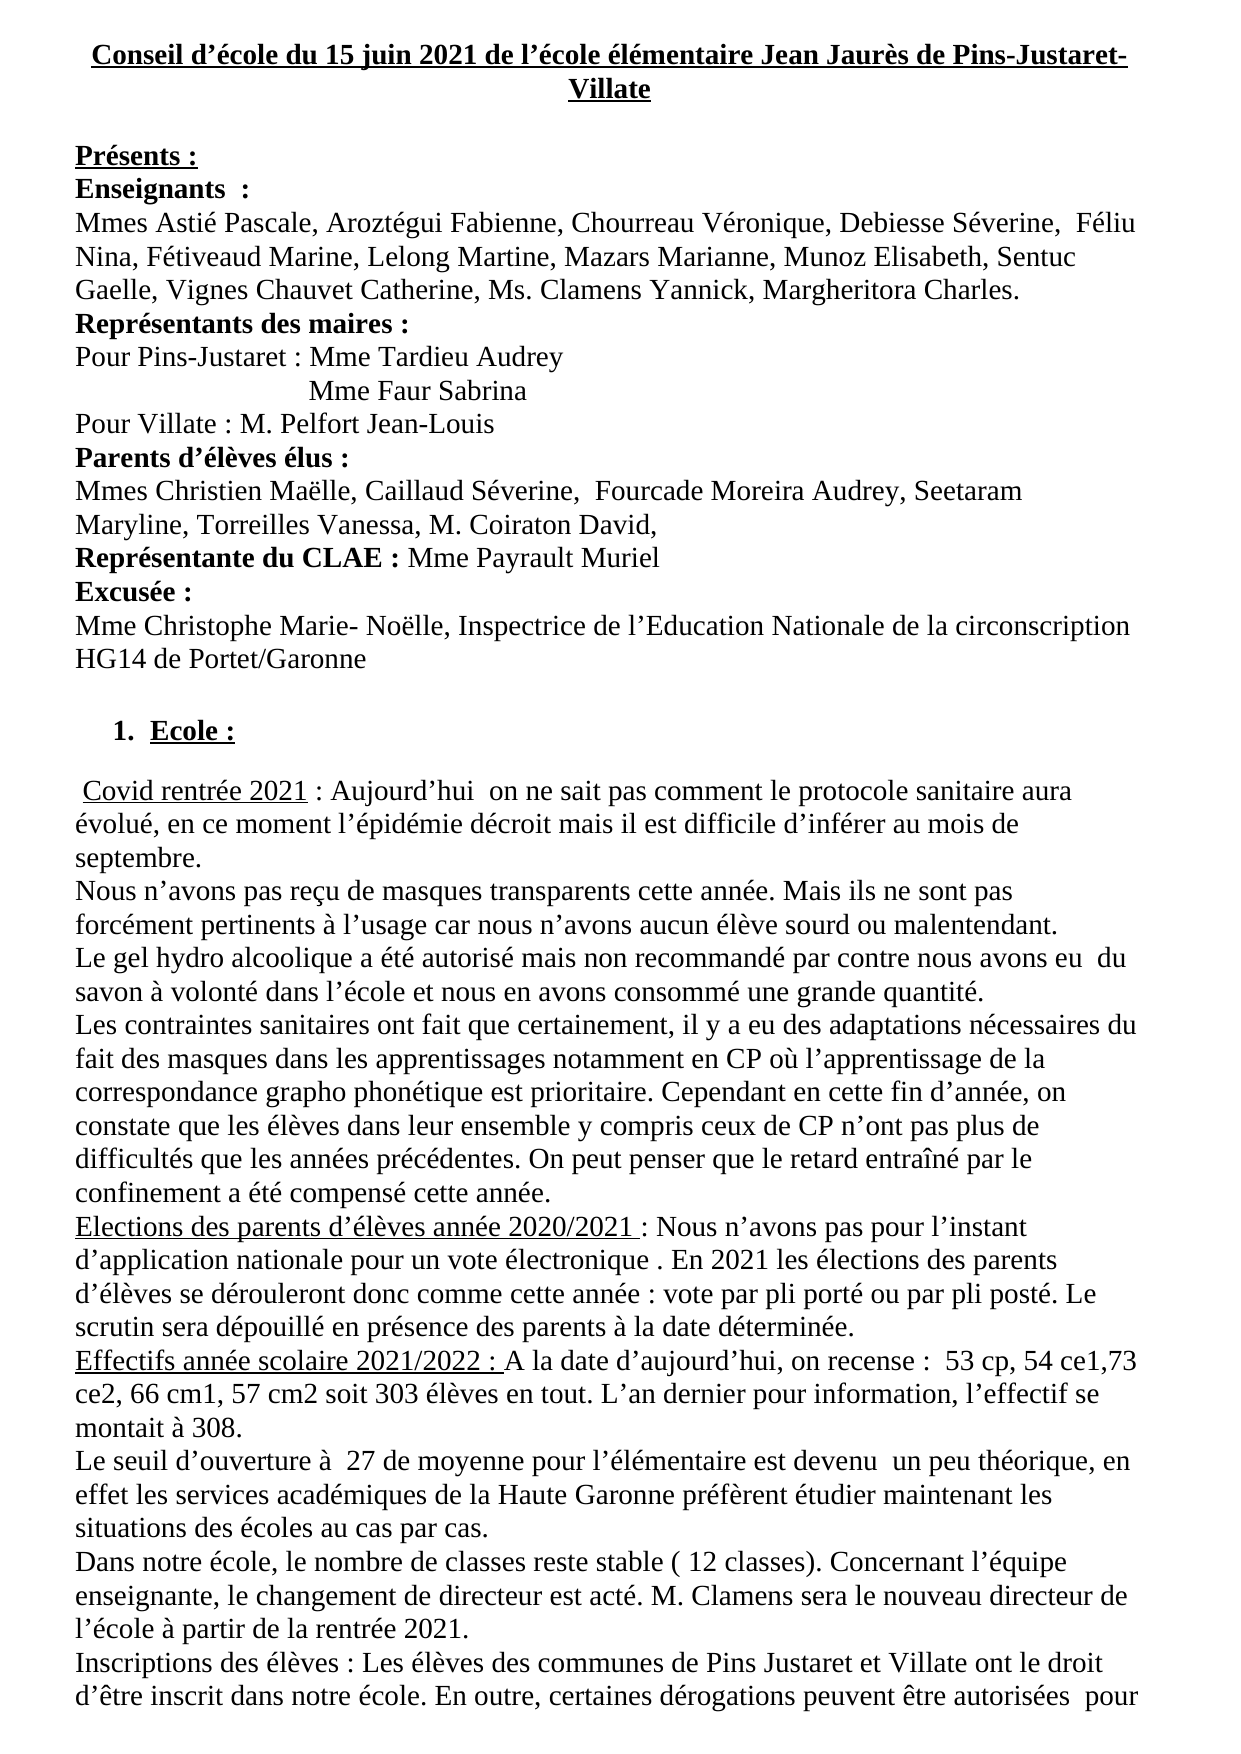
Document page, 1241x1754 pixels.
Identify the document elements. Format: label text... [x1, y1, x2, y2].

text Conseil d’école du 15 juin 2021 de l’école élémentaire Jean Jaurès de Pins-Justaret- Villate [75, 37, 1144, 104]
text Présents : [75, 138, 1144, 172]
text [75, 1645, 1144, 1712]
text Covid rentrée 2021 : Aujourd’hui on ne sait pas comment le protocole sanitaire aura évolué, en ce moment l’épidémie décroit mais il est difficile d’inférer au mois de septembre. [75, 773, 1144, 873]
text Enseignants : [75, 172, 1144, 205]
text Mmes Astié Pascale, Aroztégui Fabienne, Chourreau Véronique, Debiesse Séverine, Féliu Nina, Fétiveaud Marine, Lelong Martine, Mazars Marianne, Munoz Elisabeth, Sentuc Gaelle, Vignes Chauvet Catherine, Ms. Clamens Yannick, Margheritora Charles. [75, 205, 1144, 306]
list Ecole : [112, 713, 1144, 747]
text Excusée : [75, 574, 1144, 608]
text Pour Pins-Justaret : Mme Tardieu Audrey [75, 339, 1144, 373]
text Elections des parents d’élèves année 2020/2021 : Nous n’avons pas pour l’instant d’application nationale pour un vote électronique . En 2021 les élections des parents d’élèves se dérouleront donc comme cette année : vote par pli porté ou par pli posté. Le scrutin sera dépouillé en présence des parents à la date déterminée. [75, 1209, 1144, 1343]
text Mmes Christien Maëlle, Caillaud Séverine, Fourcade Moreira Audrey, Seetaram Maryline, Torreilles Vanessa, M. Coiraton David, [75, 473, 1144, 541]
text Nous n’avons pas reçu de masques transparents cette année. Mais ils ne sont pas forcément pertinents à l’usage car nous n’avons aucun élève sourd ou malentendant. [75, 873, 1144, 940]
text Les contraintes sanitaires ont fait que certainement, il y a eu des adaptations nécessaires du fait des masques dans les apprentissages notamment en CP où l’apprentissage de la correspondance grapho phonétique est prioritaire. Cependant en cette fin d’année, on constate que les élèves dans leur ensemble y compris ceux de CP n’ont pas plus de difficultés que les années précédentes. On peut penser que le retard entraîné par le confinement a été compensé cette année. [75, 1007, 1144, 1209]
text Mme Faur Sabrina [75, 373, 1144, 406]
text Dans notre école, le nombre de classes reste stable ( 12 classes). Concernant l’équipe enseignante, le changement de directeur est acté. M. Clamens sera le nouveau directeur de l’école à partir de la rentrée 2021. [75, 1544, 1144, 1645]
text Le seuil d’ouverture à 27 de moyenne pour l’élémentaire est devenu un peu théorique, en effet les services académiques de préfèrent étudier maintenant les situations des écoles au cas par cas. [75, 1443, 1144, 1544]
text Effectifs année scolaire 2021/2022 : A la date d’aujourd’hui, on recense : 53 cp, 54 ce1,73 ce2, 66 cm1, 57 cm2 soit 303 élèves en tout. L’an dernier pour information, l’effectif se montait à 308. [75, 1343, 1144, 1443]
text Le gel hydro alcoolique a été autorisé mais non recommandé par contre nous avons eu du savon à volonté dans l’école et nous en avons consommé une grande quantité. [75, 940, 1144, 1007]
text Représentants des maires : [75, 306, 1144, 339]
text Pour Villate : M. Pelfort Jean-Louis [75, 406, 1144, 440]
text Parents d’élèves élus : [75, 440, 1144, 473]
text Mme Christophe Marie- Noëlle, Inspectrice de l’Education Nationale de la circonscription HG14 de Portet/Garonne [75, 608, 1144, 675]
text Représentante du CLAE : Mme Payrault Muriel [75, 541, 1144, 574]
